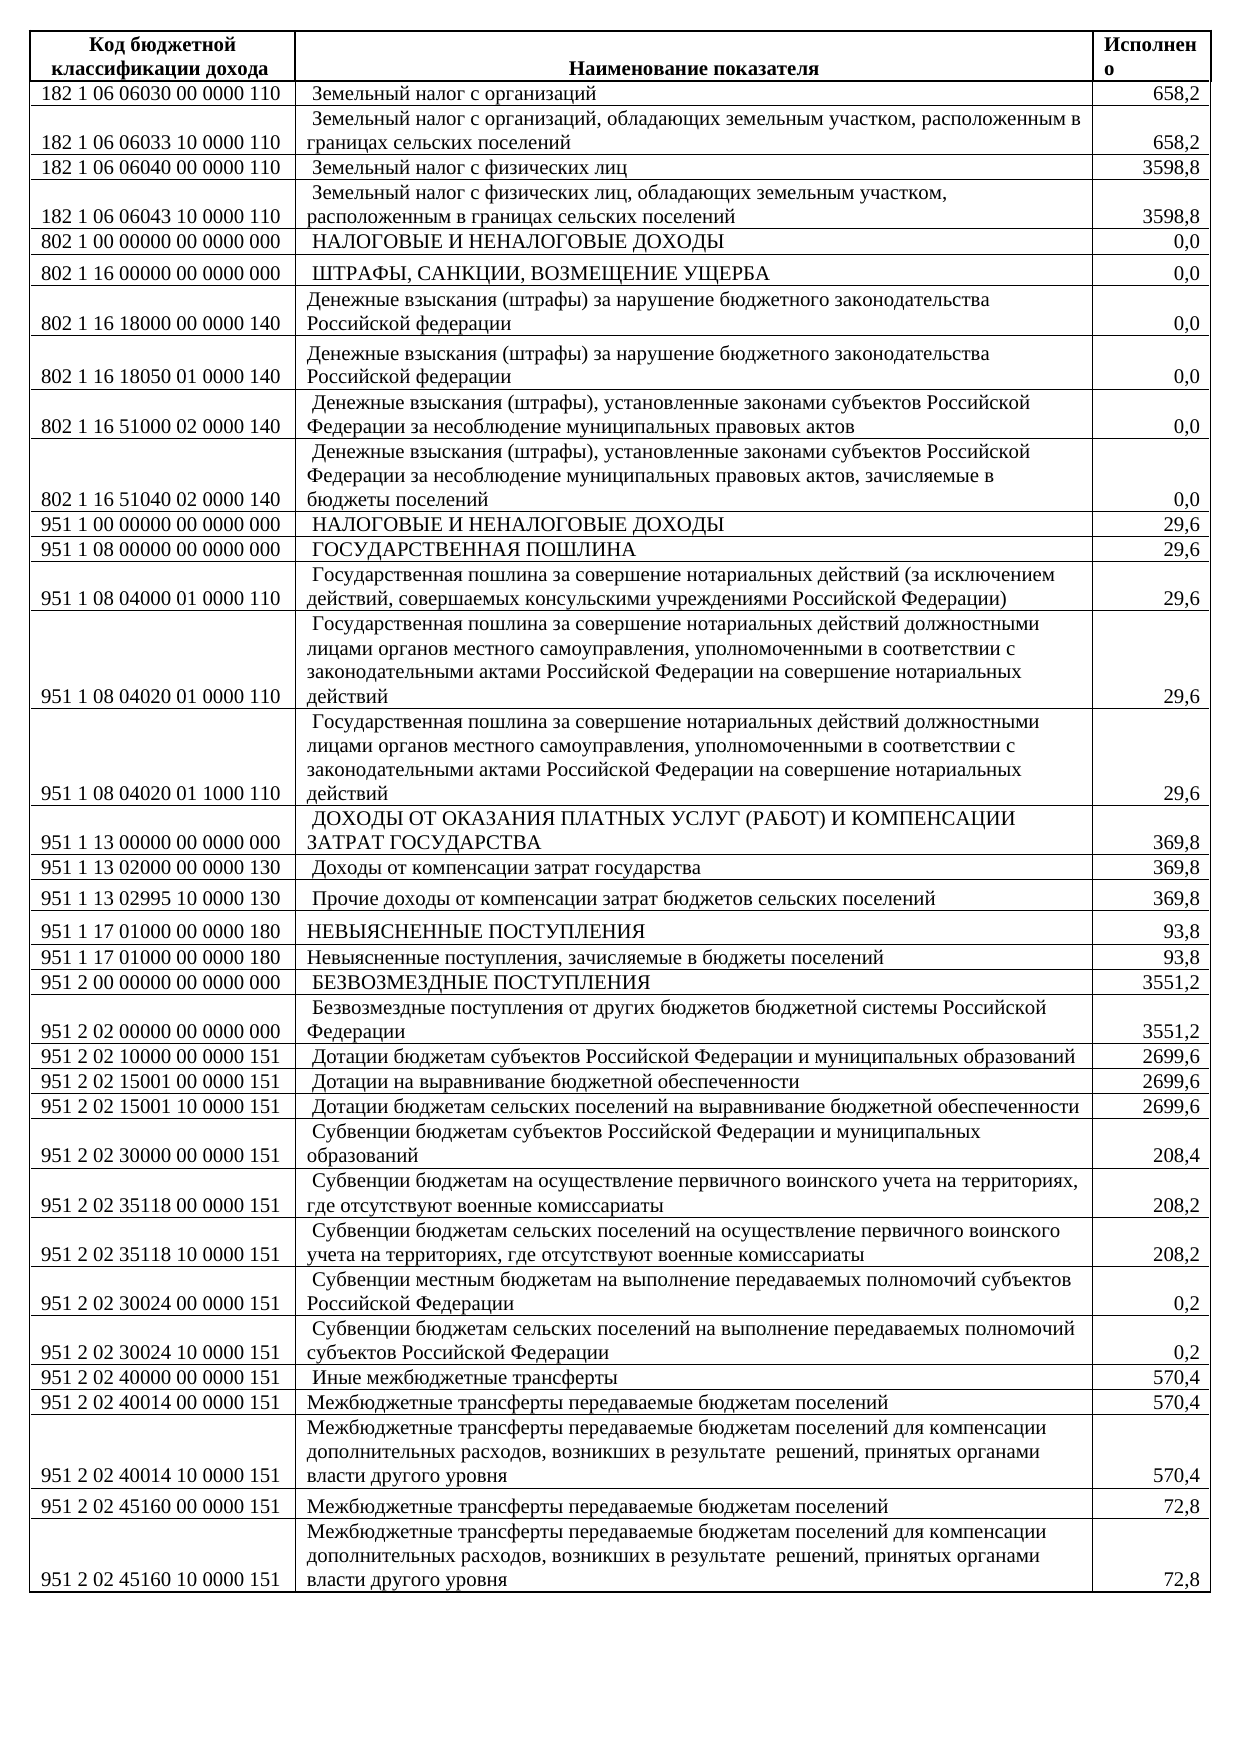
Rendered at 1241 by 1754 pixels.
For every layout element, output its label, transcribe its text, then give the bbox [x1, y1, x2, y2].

table_cell 0,0 [1093, 438, 1210, 511]
table_cell 951 2 02 15001 00 0000 151 [30, 1068, 295, 1093]
table_cell Дотации бюджетам сельских поселений на выравнивание бюджетной обеспеченности [296, 1094, 1092, 1118]
table_cell 2699,6 [1093, 1043, 1210, 1068]
table_cell 570,4 [1093, 1364, 1210, 1389]
table_cell 2699,6 [1093, 1093, 1210, 1118]
table_cell 29,6 [1093, 511, 1210, 536]
table_cell 0,0 [1093, 285, 1210, 334]
table_cell 2699,6 [1093, 1068, 1210, 1093]
table_cell 951 2 02 45160 10 0000 151 [30, 1518, 295, 1591]
table_cell Денежные взыскания (штрафы) за нарушение бюджетного законодательства Российской федерации [296, 286, 1092, 334]
table_cell 951 2 02 40014 10 0000 151 [30, 1414, 295, 1487]
table_cell 208,2 [1093, 1217, 1210, 1266]
table_cell 951 1 08 04000 01 0000 110 [30, 561, 295, 610]
table_cell Государственная пошлина за совершение нотариальных действий должностными лицами органов местного самоуправления, уполномоченными в соответствии с законодательными актами Российской Федерации на совершение нотариальных действий [296, 709, 1092, 805]
table_cell 951 1 13 02000 00 0000 130 [30, 854, 295, 879]
table_cell Межбюджетные трансферты передаваемые бюджетам поселений для компенсации дополнительных расходов, возникших в результате решений, принятых органами власти другого уровня [296, 1519, 1092, 1591]
table_cell 802 1 16 00000 00 0000 000 [30, 254, 295, 285]
table_cell 0,2 [1093, 1266, 1210, 1315]
table_cell 951 1 08 04020 01 0000 110 [30, 610, 295, 708]
table_cell 570,4 [1093, 1414, 1210, 1487]
table_cell 182 1 06 06030 00 0000 110 [30, 82, 295, 105]
table_cell 951 1 13 02995 10 0000 130 [30, 879, 295, 910]
table_cell 72,8 [1093, 1488, 1210, 1518]
table_cell 0,0 [1093, 228, 1210, 253]
table_cell Денежные взыскания (штрафы) за нарушение бюджетного законодательства Российской федерации [296, 336, 1092, 388]
table_cell 369,8 [1093, 879, 1210, 910]
table_cell 208,2 [1093, 1168, 1210, 1217]
table_cell 658,2 [1093, 105, 1210, 154]
table_cell ДОХОДЫ ОТ ОКАЗАНИЯ ПЛАТНЫХ УСЛУГ (РАБОТ) И КОМПЕНСАЦИИ ЗАТРАТ ГОСУДАРСТВА [296, 806, 1092, 854]
table_cell Земельный налог с физических лиц, обладающих земельным участком, расположенным в границах сельских поселений [296, 180, 1092, 228]
table_cell 3551,2 [1093, 994, 1210, 1043]
table_cell Межбюджетные трансферты передаваемые бюджетам поселений [296, 1489, 1092, 1518]
table_cell Дотации бюджетам субъектов Российской Федерации и муниципальных образований [296, 1044, 1092, 1068]
table_cell 951 2 02 35118 00 0000 151 [30, 1168, 295, 1217]
table_cell 93,8 [1093, 910, 1210, 943]
table_cell 951 2 02 30000 00 0000 151 [30, 1118, 295, 1167]
table_cell Субвенции бюджетам субъектов Российской Федерации и муниципальных образований [296, 1119, 1092, 1167]
table_cell Межбюджетные трансферты передаваемые бюджетам поселений [296, 1390, 1092, 1414]
table_cell 3551,2 [1093, 969, 1210, 994]
table_cell 29,6 [1093, 610, 1210, 708]
table_cell ШТРАФЫ, САНКЦИИ, ВОЗМЕЩЕНИЕ УЩЕРБА [296, 255, 1092, 285]
table_cell 658,2 [1093, 80, 1210, 105]
table_cell Денежные взыскания (штрафы), установленные законами субъектов Российской Федерации за несоблюдение муниципальных правовых актов [296, 390, 1092, 438]
table_cell Иные межбюджетные трансферты [296, 1365, 1092, 1389]
table_cell Денежные взыскания (штрафы), установленные законами субъектов Российской Федерации за несоблюдение муниципальных правовых актов, зачисляемые в бюджеты поселений [296, 439, 1092, 511]
table_cell 951 2 00 00000 00 0000 000 [30, 969, 295, 994]
table_cell 802 1 00 00000 00 0000 000 [30, 228, 295, 253]
table_cell 951 1 17 01000 00 0000 180 [30, 910, 295, 943]
table_cell 951 2 02 45160 00 0000 151 [30, 1488, 295, 1518]
table_cell 951 2 02 40000 00 0000 151 [30, 1364, 295, 1389]
table_cell Земельный налог с организаций, обладающих земельным участком, расположенным в границах сельских поселений [296, 106, 1092, 154]
table_cell 0,0 [1093, 389, 1210, 438]
table_cell Межбюджетные трансферты передаваемые бюджетам поселений для компенсации дополнительных расходов, возникших в результате решений, принятых органами власти другого уровня [296, 1415, 1092, 1487]
table_cell 802 1 16 18000 00 0000 140 [30, 285, 295, 334]
table_cell 29,6 [1093, 561, 1210, 610]
table_cell Доходы от компенсации затрат государства [296, 855, 1092, 879]
table_cell Субвенции бюджетам сельских поселений на выполнение передаваемых полномочий субъектов Российской Федерации [296, 1316, 1092, 1364]
table_cell 3598,8 [1093, 154, 1210, 179]
table_cell БЕЗВОЗМЕЗДНЫЕ ПОСТУПЛЕНИЯ [296, 970, 1092, 994]
table_cell 951 1 13 00000 00 0000 000 [30, 805, 295, 854]
table_cell 29,6 [1093, 708, 1210, 805]
table_cell 951 1 17 01000 00 0000 180 [30, 944, 295, 969]
table_cell 0,2 [1093, 1315, 1210, 1364]
table_cell Земельный налог с организаций [296, 82, 1092, 105]
table_cell 369,8 [1093, 854, 1210, 879]
table_cell 951 1 08 04020 01 1000 110 [30, 708, 295, 805]
table_cell 570,4 [1093, 1389, 1210, 1414]
table_cell Дотации на выравнивание бюджетной обеспеченности [296, 1069, 1092, 1093]
table_cell Земельный налог с физических лиц [296, 155, 1092, 179]
table_cell 951 1 08 00000 00 0000 000 [30, 536, 295, 561]
table_cell 951 2 02 35118 10 0000 151 [30, 1217, 295, 1266]
table_cell 0,0 [1093, 335, 1210, 388]
table_header Наименование показателя [296, 32, 1092, 80]
table_cell 182 1 06 06043 10 0000 110 [30, 179, 295, 228]
table_cell 0,0 [1093, 254, 1210, 285]
table_cell 93,8 [1093, 944, 1210, 969]
table_header Код бюджетной классификации дохода [31, 32, 294, 80]
table_cell Прочие доходы от компенсации затрат бюджетов сельских поселений [296, 880, 1092, 910]
table_cell 951 2 02 40014 00 0000 151 [30, 1389, 295, 1414]
table_cell Субвенции бюджетам на осуществление первичного воинского учета на территориях, где отсутствуют военные комиссариаты [296, 1169, 1092, 1217]
table_cell НАЛОГОВЫЕ И НЕНАЛОГОВЫЕ ДОХОДЫ [296, 512, 1092, 536]
table_cell ГОСУДАРСТВЕННАЯ ПОШЛИНА [296, 537, 1092, 561]
table_cell Субвенции бюджетам сельских поселений на осуществление первичного воинского учета на территориях, где отсутствуют военные комиссариаты [296, 1218, 1092, 1266]
table_cell 951 2 02 15001 10 0000 151 [30, 1093, 295, 1118]
table_cell Невыясненные поступления, зачисляемые в бюджеты поселений [296, 945, 1092, 969]
table_cell 208,4 [1093, 1118, 1210, 1167]
table_cell 951 2 02 30024 10 0000 151 [30, 1315, 295, 1364]
table_header Исполнено [1094, 32, 1210, 80]
table_cell 951 2 02 10000 00 0000 151 [30, 1043, 295, 1068]
table_cell 802 1 16 51040 02 0000 140 [30, 438, 295, 511]
table_cell Безвозмездные поступления от других бюджетов бюджетной системы Российской Федерации [296, 995, 1092, 1043]
table_cell Государственная пошлина за совершение нотариальных действий должностными лицами органов местного самоуправления, уполномоченными в соответствии с законодательными актами Российской Федерации на совершение нотариальных действий [296, 611, 1092, 708]
table_cell 951 1 00 00000 00 0000 000 [30, 511, 295, 536]
table_cell 802 1 16 51000 02 0000 140 [30, 389, 295, 438]
table_cell 802 1 16 18050 01 0000 140 [30, 335, 295, 388]
table_cell НЕВЫЯСНЕННЫЕ ПОСТУПЛЕНИЯ [296, 911, 1092, 943]
table_cell 182 1 06 06033 10 0000 110 [30, 105, 295, 154]
table_cell 29,6 [1093, 536, 1210, 561]
table_cell 182 1 06 06040 00 0000 110 [30, 154, 295, 179]
table_cell 3598,8 [1093, 179, 1210, 228]
table_cell 951 2 02 00000 00 0000 000 [30, 994, 295, 1043]
table_cell НАЛОГОВЫЕ И НЕНАЛОГОВЫЕ ДОХОДЫ [296, 229, 1092, 253]
table_cell 369,8 [1093, 805, 1210, 854]
table_cell 951 2 02 30024 00 0000 151 [30, 1266, 295, 1315]
table_cell Субвенции местным бюджетам на выполнение передаваемых полномочий субъектов Российской Федерации [296, 1267, 1092, 1315]
table_cell 72,8 [1093, 1518, 1210, 1591]
table_cell Государственная пошлина за совершение нотариальных действий (за исключением действий, совершаемых консульскими учреждениями Российской Федерации) [296, 562, 1092, 610]
